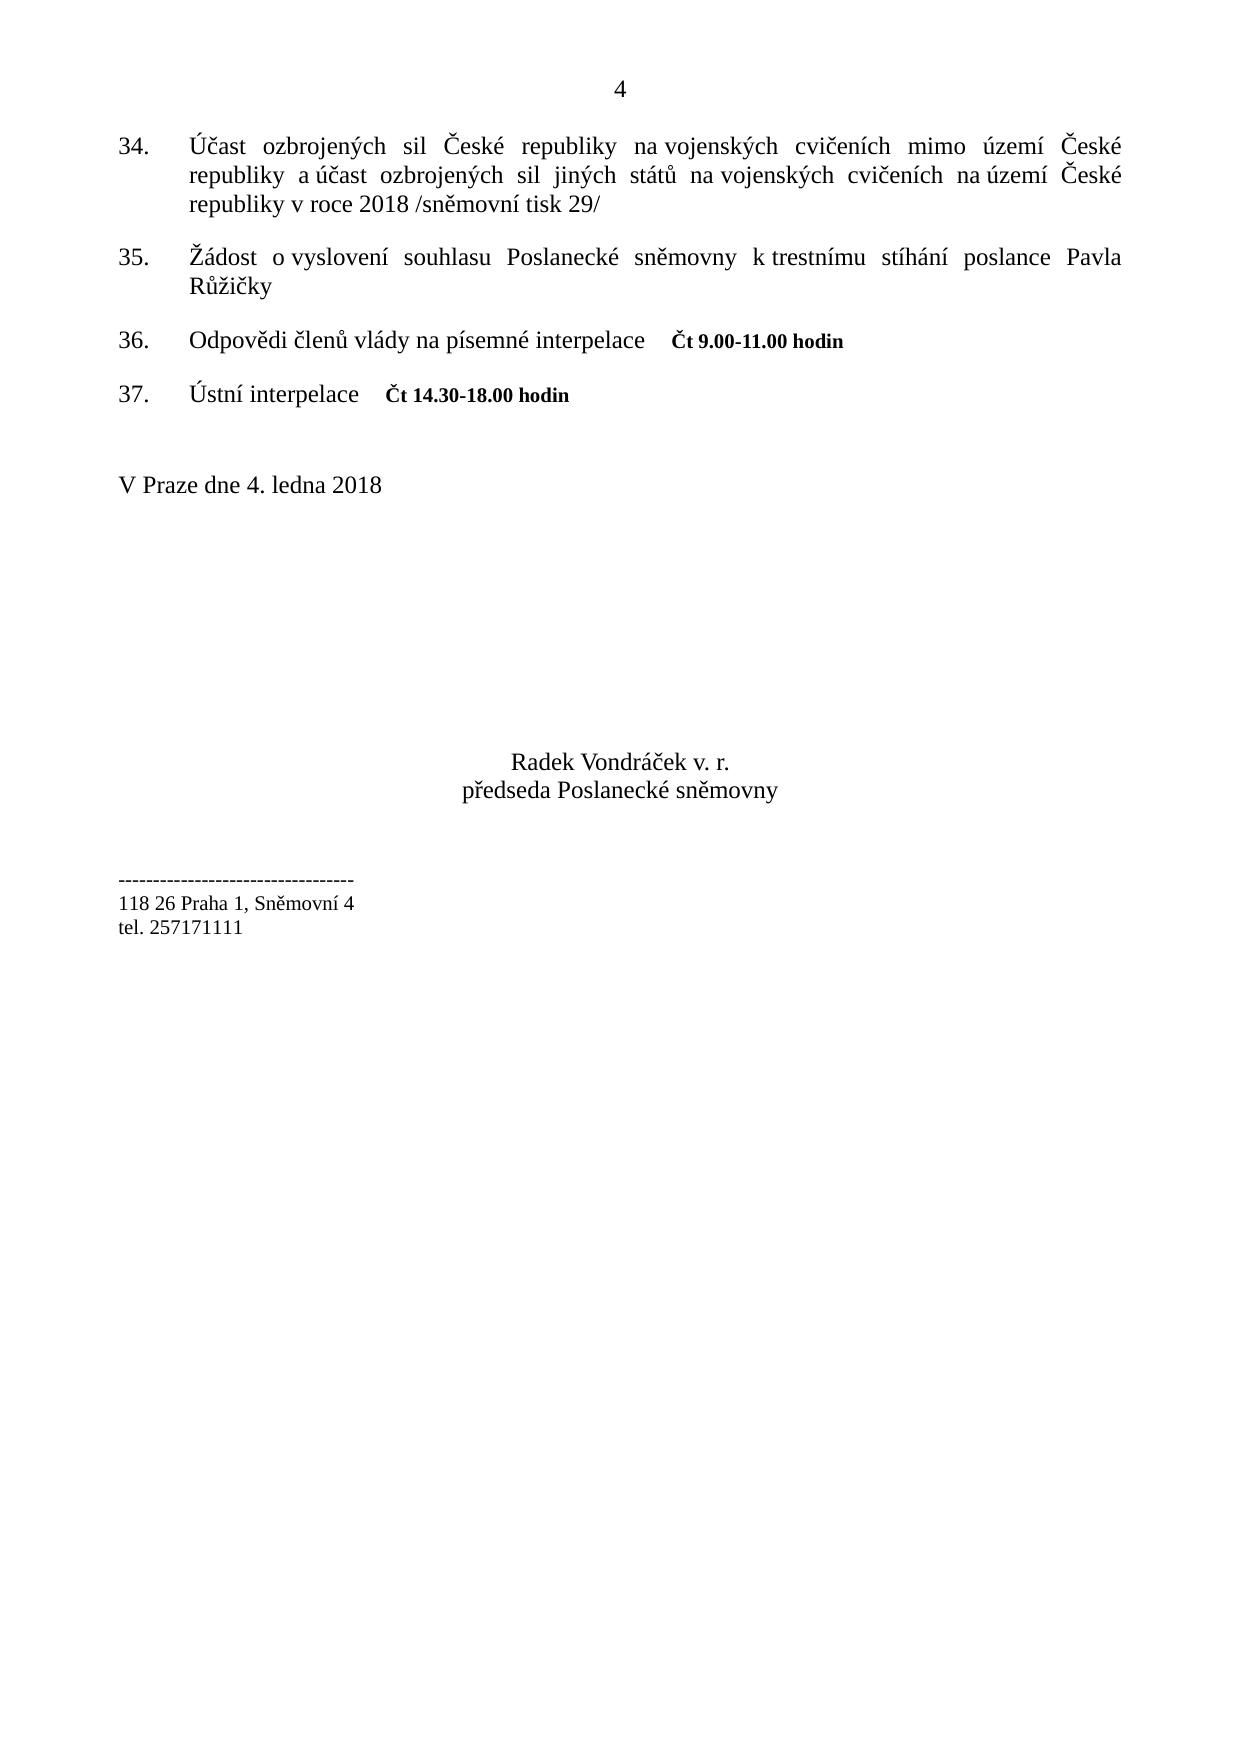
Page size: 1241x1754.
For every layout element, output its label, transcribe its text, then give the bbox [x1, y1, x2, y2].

text předseda Poslanecké sněmovny [118, 775, 1122, 804]
text 37. Ústní interpelace Čt 14.30-18.00 hodin [118, 379, 1122, 407]
text V Praze dne 4. ledna 2018 [118, 470, 1122, 499]
text 36. Odpovědi členů vlády na písemné interpelace Čt 9.00-11.00 hodin [118, 325, 1122, 354]
text tel. 257171111 [118, 915, 1122, 939]
text 35. Žádost o vyslovení souhlasu Poslanecké sněmovny k trestnímu stíhání poslance Pavla Růžičky [118, 242, 1122, 300]
text 34. Účast ozbrojených sil České republiky na vojenských cvičeních mimo území České republiky a účast ozbrojených sil jiných států na vojenských cvičeních na území České republiky v roce 2018 /sněmovní tisk 29/ [118, 131, 1122, 217]
text Radek Vondráček v. r. [118, 747, 1122, 775]
text 118 26 Praha 1, Sněmovní 4 [118, 891, 1122, 915]
text ---------------------------------- [118, 867, 1122, 891]
